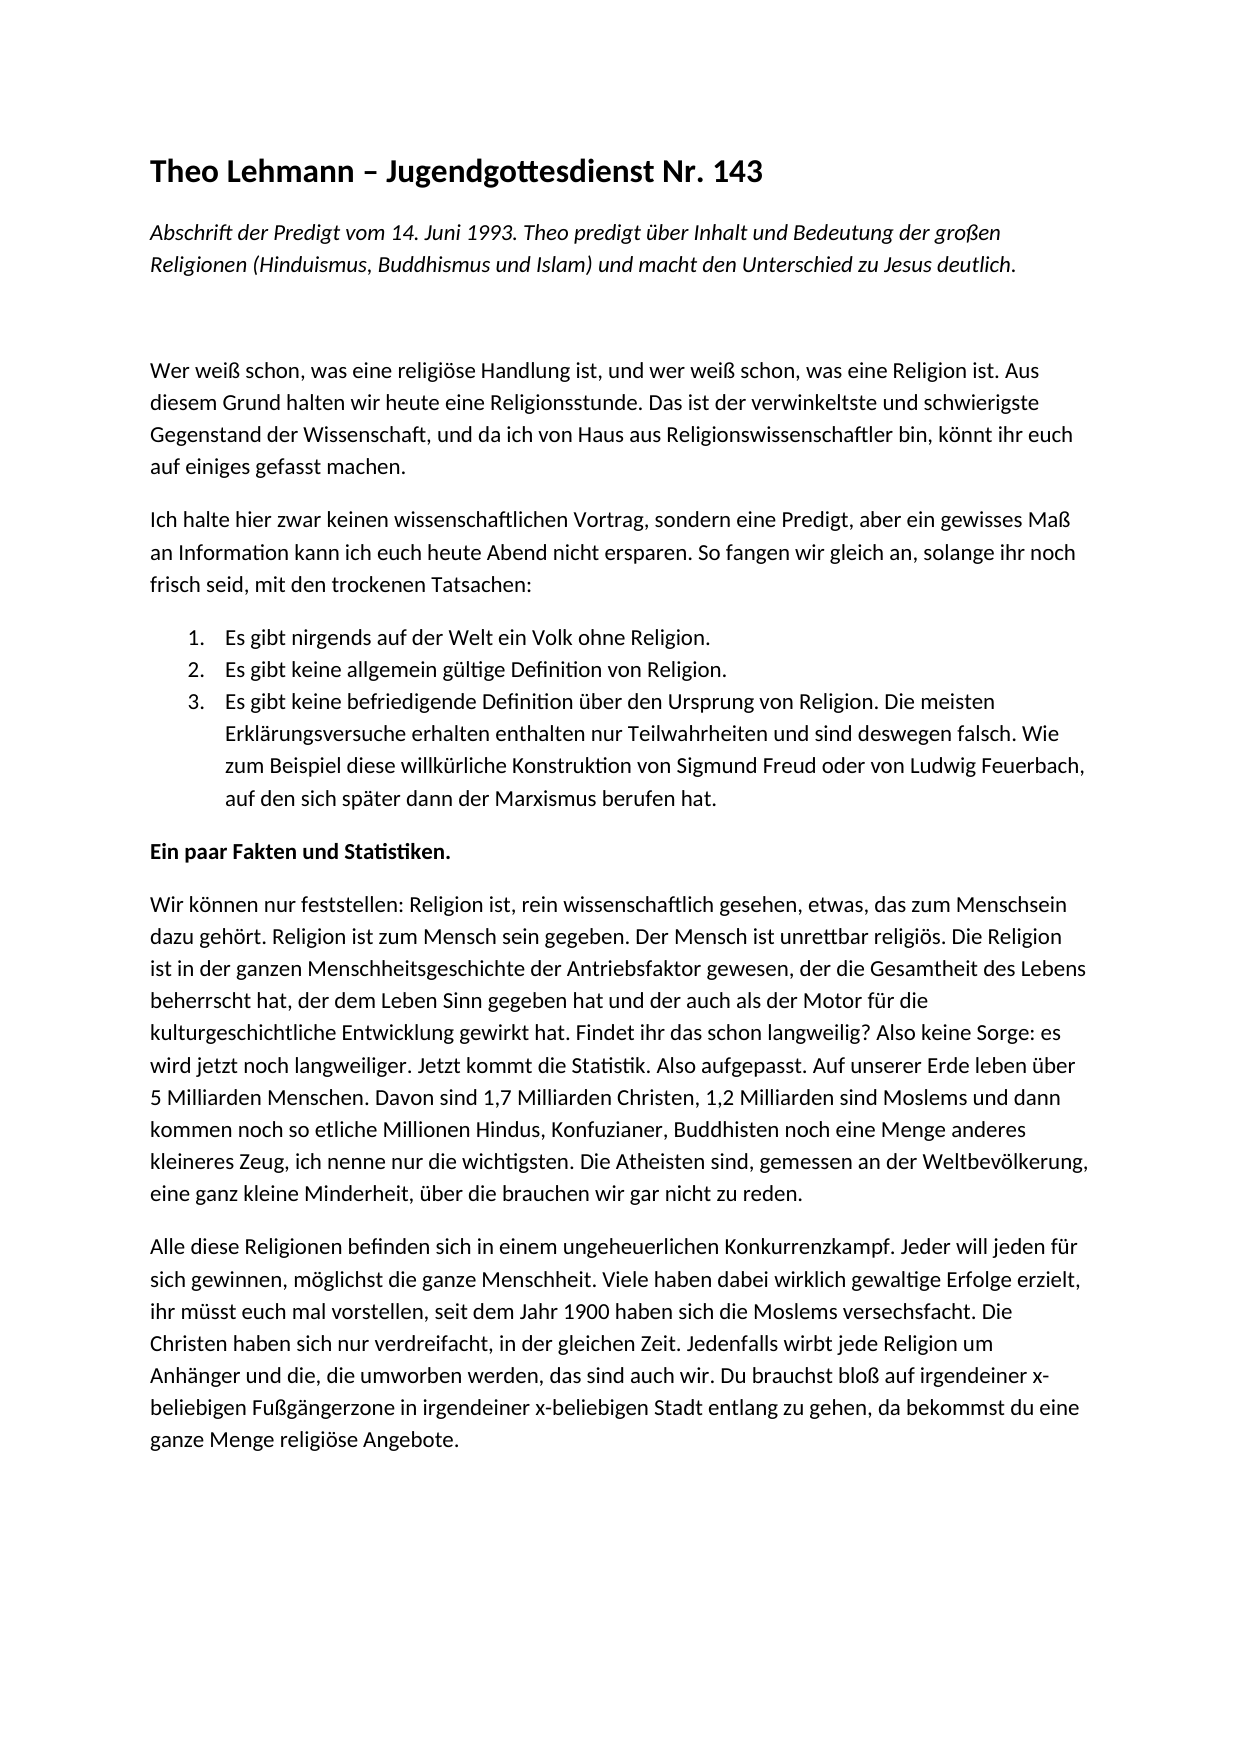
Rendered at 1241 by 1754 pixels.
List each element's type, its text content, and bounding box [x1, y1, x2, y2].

text Abschrift der Predigt vom 14. Juni 1993. Theo predigt über Inhalt und Bedeutung der großen Religionen (Hinduismus, Buddhismus und Islam) und macht den Unterschied zu Jesus deutlich. [150, 218, 1090, 278]
text Ich halte hier zwar keinen wissenschaftlichen Vortrag, sondern eine Predigt, aber ein gewisses Maß an Information kann ich euch heute Abend nicht ersparen. So fangen wir gleich an, solange ihr noch frisch seid, mit den trockenen Tatsachen: [150, 505, 1090, 598]
list Es gibt keine befriedigende Definition über den Ursprung von Religion. Die meisten Erklärungsversuche erhalten enthalten nur Teilwahrheiten und sind deswegen falsch. Wie zum Beispiel diese willkürliche Konstruktion von Sigmund Freud oder von Ludwig Feuerbach, auf den sich später dann der Marxismus berufen hat. [187, 687, 1090, 812]
text Ein paar Fakten und Statistiken. [150, 837, 1090, 865]
text Theo Lehmann – Jugendgottesdienst Nr. 143 [150, 150, 1090, 191]
list Es gibt keine allgemein gültige Definition von Religion. [187, 655, 1090, 683]
text Wer weiß schon, was eine religiöse Handlung ist, und wer weiß schon, was eine Religion ist. Aus diesem Grund halten wir heute eine Religionsstunde. Das ist der verwinkeltste und schwierigste Gegenstand der Wissenschaft, und da ich von Haus aus Religionswissenschaftler bin, könnt ihr euch auf einiges gefasst machen. [150, 356, 1090, 480]
text Alle diese Religionen befinden sich in einem ungeheuerlichen Konkurrenzkampf. Jeder will jeden für sich gewinnen, möglichst die ganze Menschheit. Viele haben dabei wirklich gewaltige Erfolge erzielt, ihr müsst euch mal vorstellen, seit dem Jahr 1900 haben sich die Moslems versechsfacht. Die Christen haben sich nur verdreifacht, in der gleichen Zeit. Jedenfalls wirbt jede Religion um Anhänger und die, die umworben werden, das sind auch wir. Du brauchst bloß auf irgendeiner x-beliebigen Fußgängerzone in irgendeiner x-beliebigen Stadt entlang zu gehen, da bekommst du eine ganze Menge religiöse Angebote. [150, 1232, 1090, 1454]
list Es gibt nirgends auf der Welt ein Volk ohne Religion. [187, 623, 1090, 651]
text Wir können nur feststellen: Religion ist, rein wissenschaftlich gesehen, etwas, das zum Menschsein dazu gehört. Religion ist zum Mensch sein gegeben. Der Mensch ist unrettbar religiös. Die Religion ist in der ganzen Menschheitsgeschichte der Antriebsfaktor gewesen, der die Gesamtheit des Lebens beherrscht hat, der dem Leben Sinn gegeben hat und der auch als der Motor für die kulturgeschichtliche Entwicklung gewirkt hat. Findet ihr das schon langweilig? Also keine Sorge: es wird jetzt noch langweiliger. Jetzt kommt die Statistik. Also aufgepasst. Auf unserer Erde leben über 5 Milliarden Menschen. Davon sind 1,7 Milliarden Christen, 1,2 Milliarden sind Moslems und dann kommen noch so etliche Millionen Hindus, Konfuzianer, Buddhisten noch eine Menge anderes kleineres Zeug, ich nenne nur die wichtigsten. Die Atheisten sind, gemessen an der Weltbevölkerung, eine ganz kleine Minderheit, über die brauchen wir gar nicht zu reden. [150, 890, 1090, 1207]
